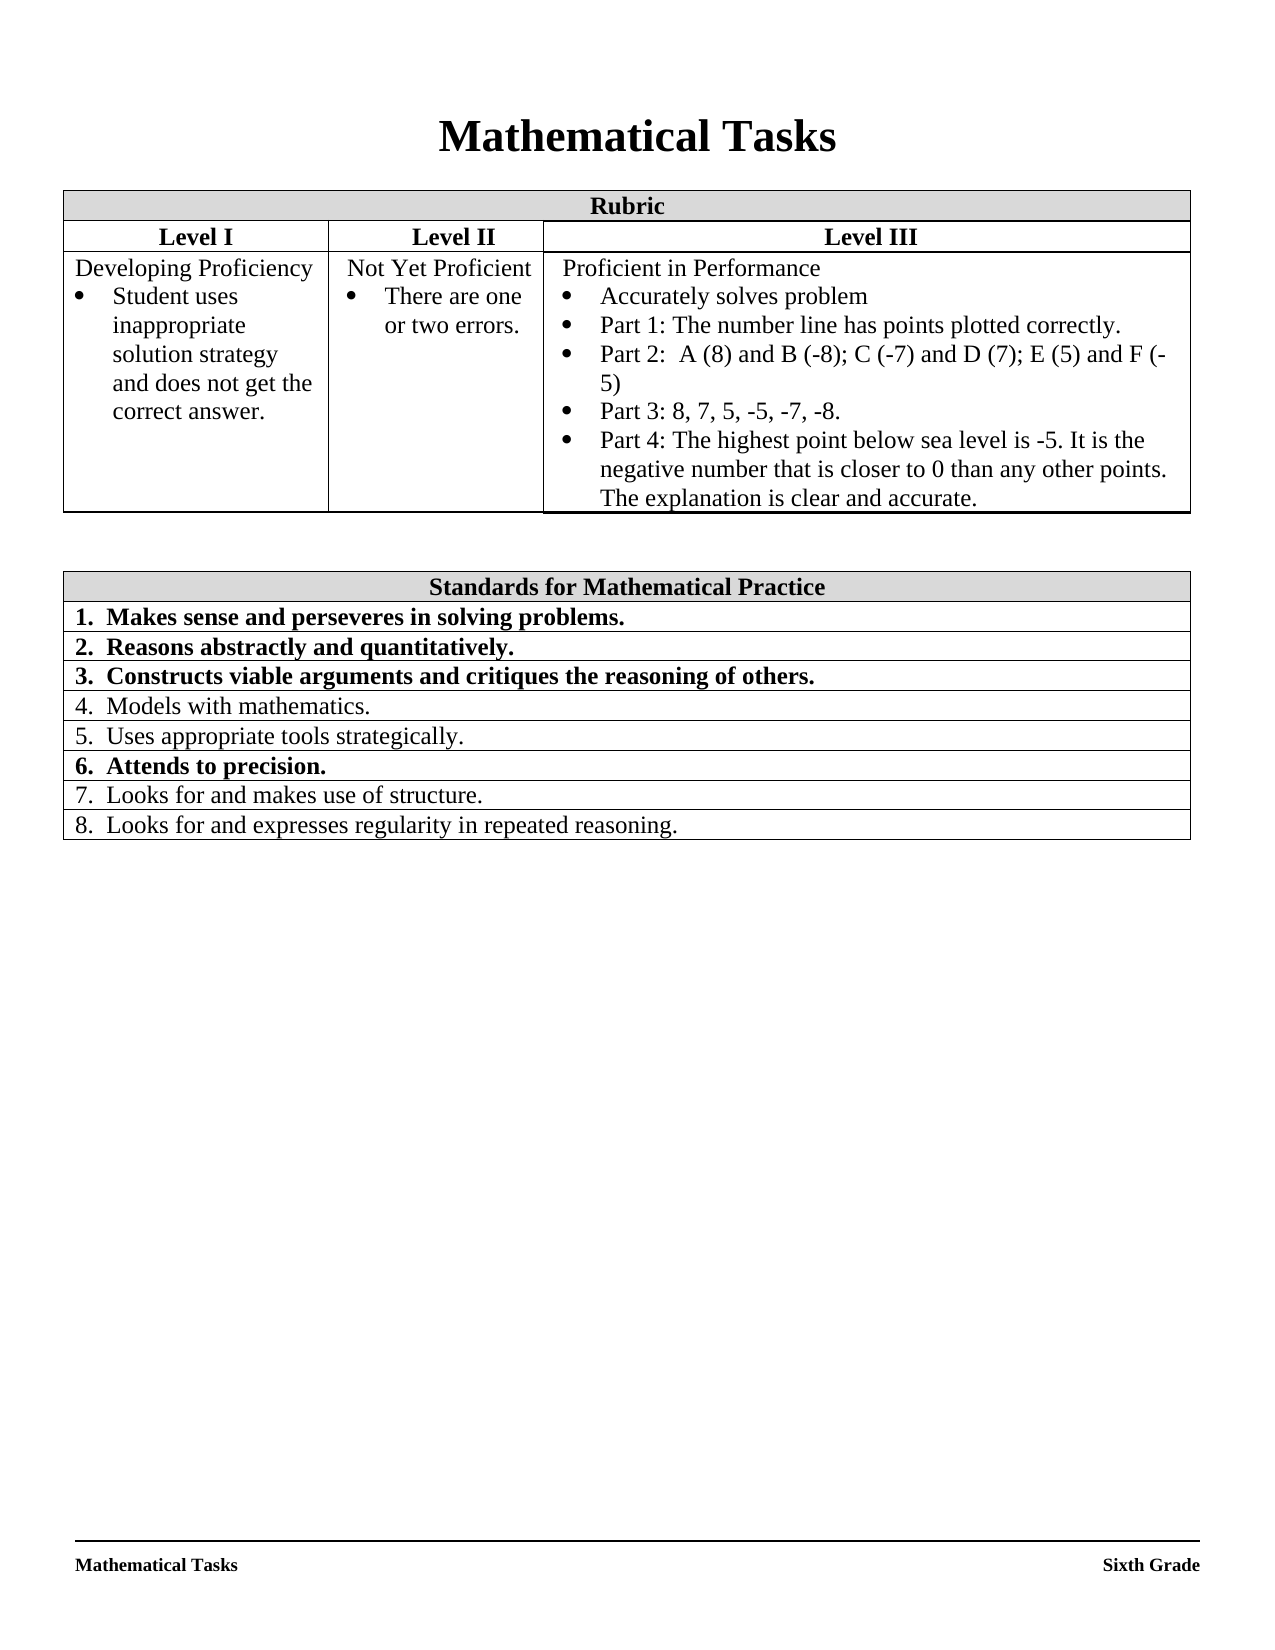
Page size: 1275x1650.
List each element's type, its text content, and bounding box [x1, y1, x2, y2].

table_cell 3. Constructs viable arguments and critiques the reasoning of others. [64, 661, 1190, 690]
table_cell 7. Looks for and makes use of structure. [64, 781, 1190, 809]
table_header Standards for Mathematical Practice [64, 572, 1190, 601]
table_cell Developing Proficiency Student uses inappropriate solution strategy and does not get the correct answer. [64, 252, 328, 511]
table_cell 6. Attends to precision. [64, 751, 1190, 779]
table_cell 1. Makes sense and perseveres in solving problems. [64, 602, 1190, 631]
table_cell 4. Models with mathematics. [64, 691, 1190, 720]
table_cell Not Yet Proficient There are one or two errors. [329, 252, 543, 511]
table_cell 2. Reasons abstractly and quantitatively. [64, 632, 1190, 660]
table_header Rubric [64, 191, 1190, 220]
table_cell Level II [329, 221, 543, 251]
table_cell 8. Looks for and expresses regularity in repeated reasoning. [64, 810, 1190, 839]
table_cell Level I [64, 221, 328, 251]
table_cell Proficient in Performance Accurately solves problem Part 1: The number line has points plotted correctly. Part 2: A (8) and B (-8); C (-7) and D (7); E (5) and F (-5) Part 3: 8, 7, 5, -5, -7, -8. Part 4: The highest point below sea level is -5. It is the negative number that is closer to 0 than any other points. The explanation is clear and accurate. [544, 253, 1190, 511]
table_cell 5. Uses appropriate tools strategically. [64, 721, 1190, 750]
table_cell Level III [544, 222, 1190, 251]
